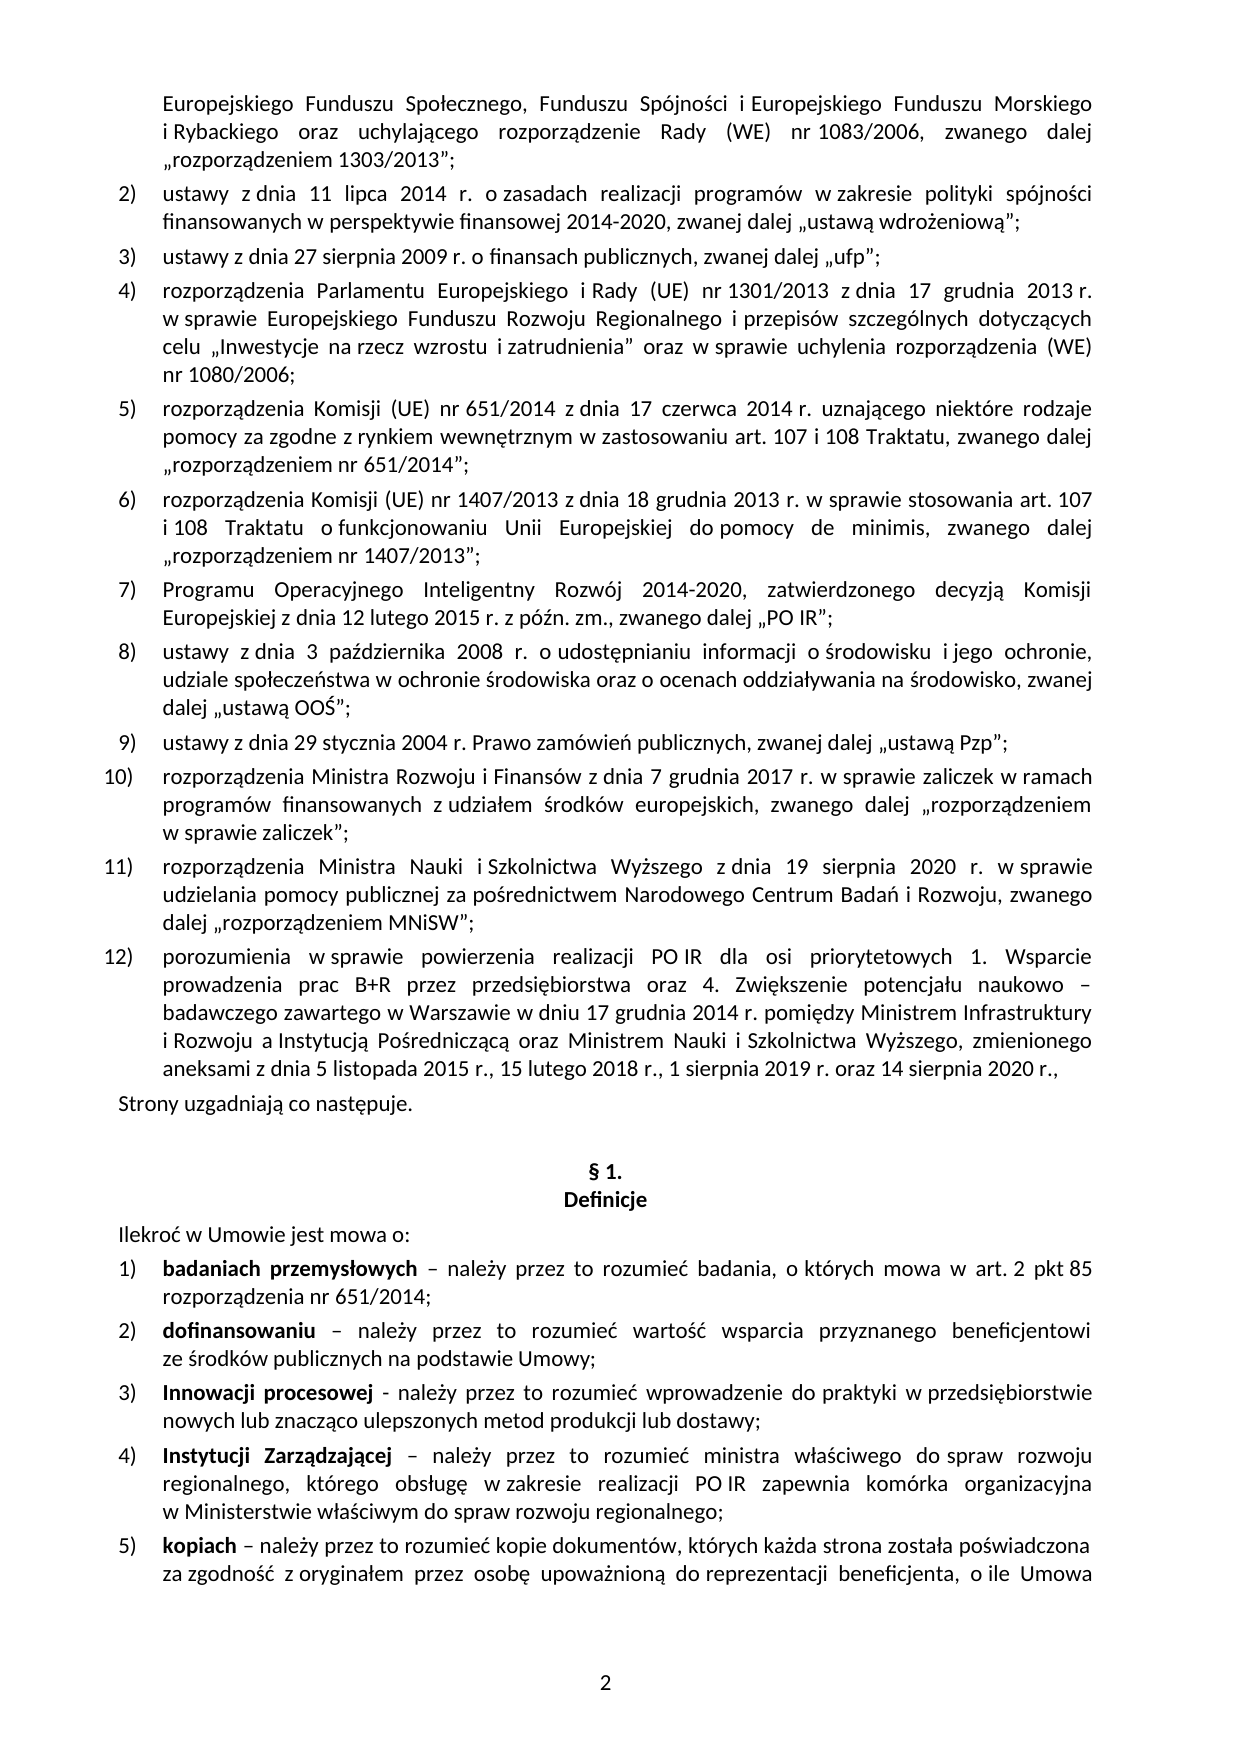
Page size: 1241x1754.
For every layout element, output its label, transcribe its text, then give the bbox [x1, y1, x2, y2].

list rozporządzenia Parlamentu Europejskiego i Rady (UE) nr 1303/2013 z dnia 17 grudnia 2013 r. ustanawiającego wspólne przepisy dotyczące Europejskiego Funduszu Rozwoju Regionalnego, Europejskiego Funduszu Społecznego, Funduszu Spójności, Europejskiego Funduszu Rolnego na rzecz Rozwoju Obszarów Wiejskich oraz Europejskiego Funduszu Morskiego i Rybackiego oraz ustanawiającego przepisy ogólne dotyczące Europejskiego Funduszu Rozwoju Regionalnego, Europejskiego Funduszu Społecznego, Funduszu Spójności i Europejskiego Funduszu Morskiego i Rybackiego oraz uchylającego rozporządzenie Rady (WE) nr 1083/2006, zwanego dalej „rozporządzeniem 1303/2013”; [118, 89, 1092, 173]
list Programu Operacyjnego Inteligentny Rozwój 2014-2020, zatwierdzonego decyzją Komisji Europejskiej z dnia 12 lutego 2015 r. z późn. zm., zwanego dalej „PO IR”; [118, 575, 1092, 631]
list rozporządzenia Komisji (UE) nr 1407/2013 z dnia 18 grudnia 2013 r. w sprawie stosowania art. 107 i 108 Traktatu o funkcjonowaniu Unii Europejskiej do pomocy de minimis, zwanego dalej „rozporządzeniem nr 1407/2013”; [118, 485, 1092, 569]
text Strony uzgadniają co następuje. [118, 1089, 1092, 1117]
text Ilekroć w Umowie jest mowa o: [118, 1220, 1092, 1248]
list badaniach przemysłowych – należy przez to rozumieć badania, o których mowa w art. 2 pkt 85 rozporządzenia nr 651/2014; [118, 1254, 1092, 1310]
list dofinansowaniu – należy przez to rozumieć wartość wsparcia przyznanego beneficjentowi ze środków publicznych na podstawie Umowy; [118, 1316, 1092, 1372]
list Innowacji procesowej - należy przez to rozumieć wprowadzenie do praktyki w przedsiębiorstwie nowych lub znacząco ulepszonych metod produkcji lub dostawy; [118, 1378, 1092, 1434]
subtitle § 1. Definicje [118, 1157, 1092, 1213]
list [118, 1531, 1092, 1587]
list ustawy z dnia 11 lipca 2014 r. o zasadach realizacji programów w zakresie polityki spójności finansowanych w perspektywie finansowej 2014-2020, zwanej dalej „ustawą wdrożeniową”; [118, 179, 1092, 236]
list ustawy z dnia 29 stycznia 2004 r. Prawo zamówień publicznych, zwanej dalej „ustawą Pzp”; [118, 728, 1092, 756]
list ustawy z dnia 3 października 2008 r. o udostępnianiu informacji o środowisku i jego ochronie, udziale społeczeństwa w ochronie środowiska oraz o ocenach oddziaływania na środowisko, zwanej dalej „ustawą OOŚ”; [118, 637, 1092, 721]
list Instytucji Zarządzającej – należy przez to rozumieć ministra właściwego do spraw rozwoju regionalnego, którego obsługę w zakresie realizacji PO IR zapewnia komórka organizacyjna w Ministerstwie właściwym do spraw rozwoju regionalnego; [118, 1441, 1092, 1525]
list ustawy z dnia 27 sierpnia 2009 r. o finansach publicznych, zwanej dalej „ufp”; [118, 242, 1092, 270]
list rozporządzenia Parlamentu Europejskiego i Rady (UE) nr 1301/2013 z dnia 17 grudnia 2013 r. w sprawie Europejskiego Funduszu Rozwoju Regionalnego i przepisów szczególnych dotyczących celu „Inwestycje na rzecz wzrostu i zatrudnienia” oraz w sprawie uchylenia rozporządzenia (WE) nr 1080/2006; [118, 276, 1092, 388]
list rozporządzenia Ministra Rozwoju i Finansów z dnia 7 grudnia 2017 r. w sprawie zaliczek w ramach programów finansowanych z udziałem środków europejskich, zwanego dalej „rozporządzeniem w sprawie zaliczek”; [103, 762, 1092, 846]
list porozumienia w sprawie powierzenia realizacji PO IR dla osi priorytetowych 1. Wsparcie prowadzenia prac B+R przez przedsiębiorstwa oraz 4. Zwiększenie potencjału naukowo – badawczego zawartego w Warszawie w dniu 17 grudnia 2014 r. pomiędzy Ministrem Infrastruktury i Rozwoju a Instytucją Pośredniczącą oraz Ministrem Nauki i Szkolnictwa Wyższego, zmienionego aneksami z dnia 5 listopada 2015 r., 15 lutego 2018 r., 1 sierpnia 2019 r. oraz 14 sierpnia 2020 r., [103, 942, 1092, 1083]
list rozporządzenia Komisji (UE) nr 651/2014 z dnia 17 czerwca 2014 r. uznającego niektóre rodzaje pomocy za zgodne z rynkiem wewnętrznym w zastosowaniu art. 107 i 108 Traktatu, zwanego dalej „rozporządzeniem nr 651/2014”; [118, 394, 1092, 478]
list rozporządzenia Ministra Nauki i Szkolnictwa Wyższego z dnia 19 sierpnia 2020 r. w sprawie udzielania pomocy publicznej za pośrednictwem Narodowego Centrum Badań i Rozwoju, zwanego dalej „rozporządzeniem MNiSW”; [103, 852, 1092, 936]
